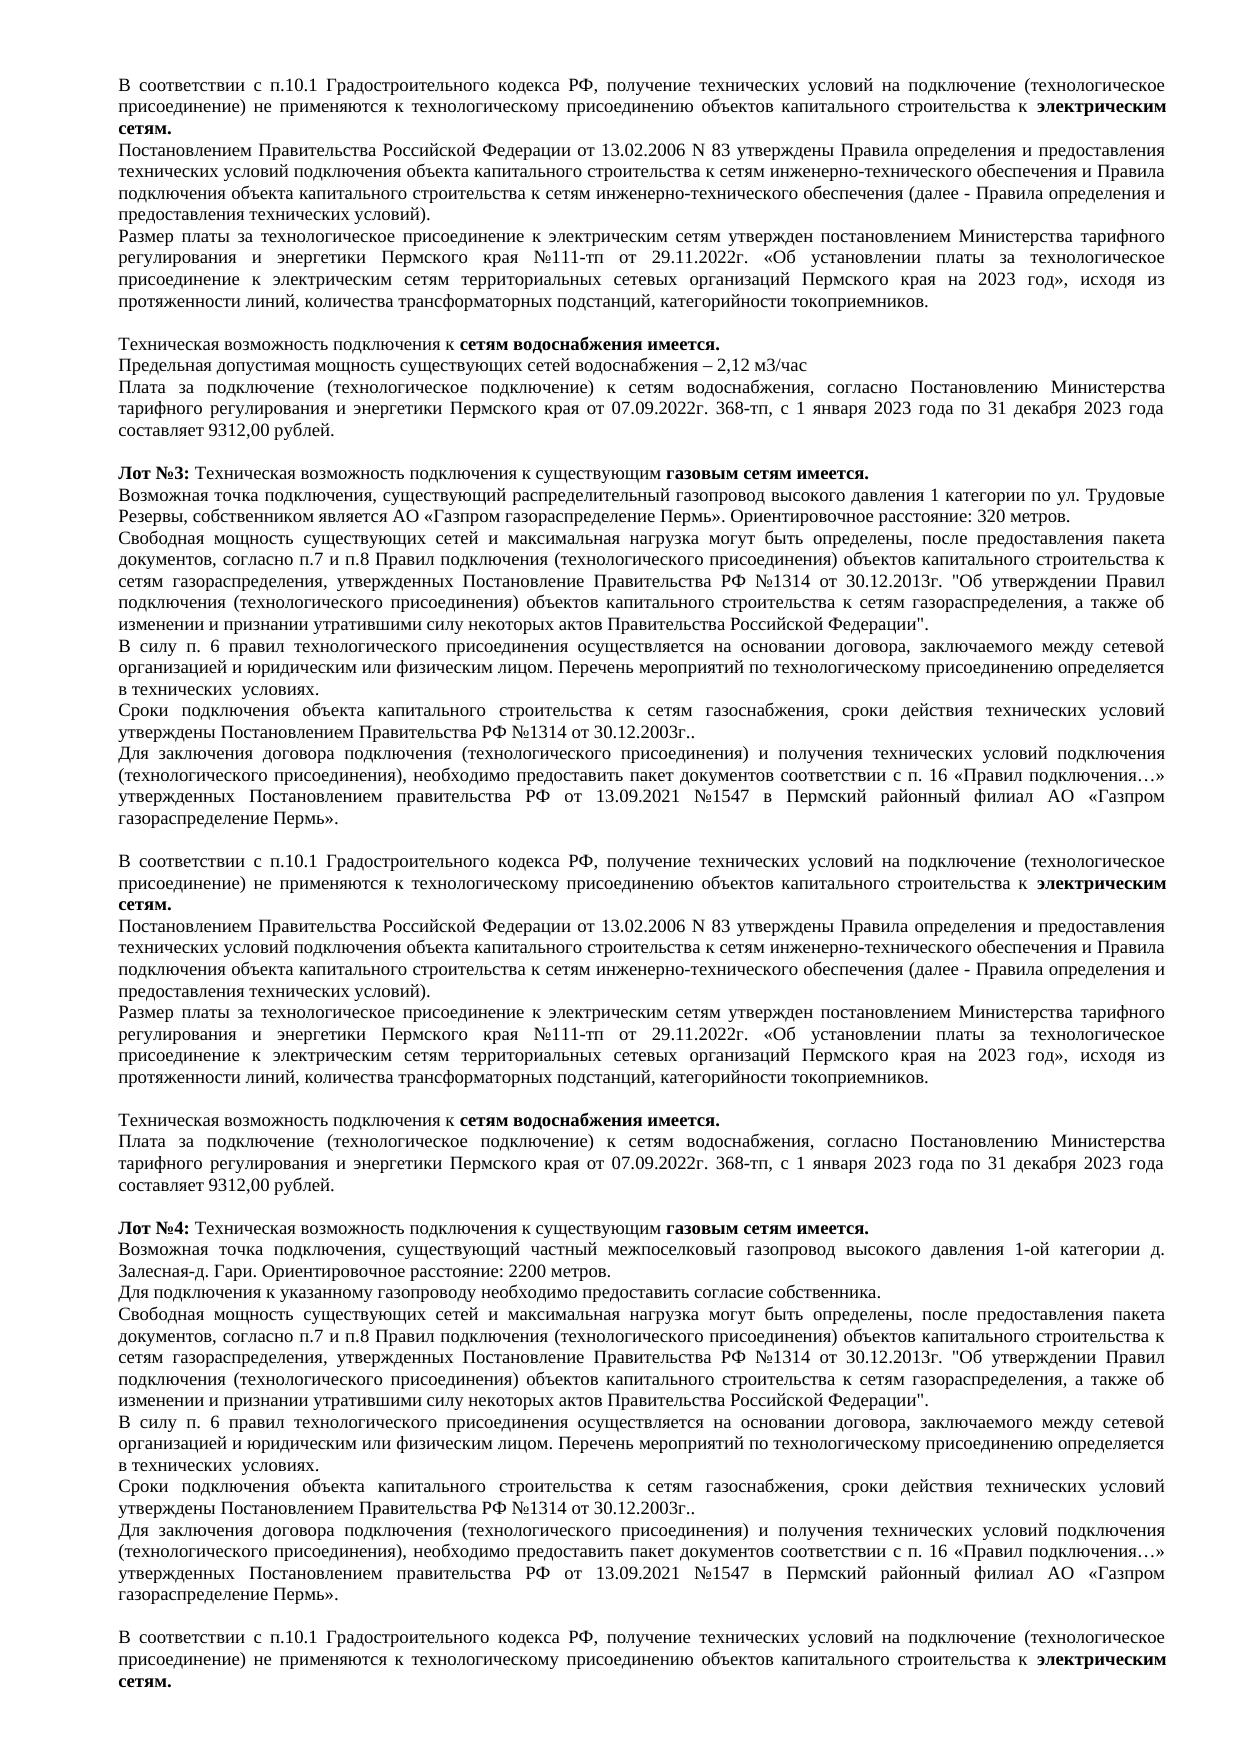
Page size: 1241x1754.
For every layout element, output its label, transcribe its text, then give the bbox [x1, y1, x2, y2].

text В соответствии с п.10.1 Градостроительного кодекса РФ, получение технических условий на подключение (технологическое присоединение) не применяются к технологическому присоединению объектов капитального строительства к электрическим сетям. [118, 74, 1167, 138]
text Лот №4: Техническая возможность подключения к существующим газовым сетям имеется. [118, 1217, 1167, 1238]
text В соответствии с п.10.1 Градостроительного кодекса РФ, получение технических условий на подключение (технологическое присоединение) не применяются к технологическому присоединению объектов капитального строительства к электрическим сетям. [118, 1626, 1167, 1691]
text Сроки подключения объекта капитального строительства к сетям газоснабжения, сроки действия технических условий утверждены Постановлением Правительства РФ №1314 от 30.12.2003г.. [118, 699, 1167, 742]
text Для заключения договора подключения (технологического присоединения) и получения технических условий подключения (технологического присоединения), необходимо предоставить пакет документов соответствии с п. 16 «Правил подключения…» утвержденных Постановлением правительства РФ от 13.09.2021 №1547 в Пермский районный филиал АО «Газпром газораспределение Пермь». [118, 1518, 1167, 1605]
text Постановлением Правительства Российской Федерации от 13.02.2006 N 83 утверждены Правила определения и предоставления технических условий подключения объекта капитального строительства к сетям инженерно-технического обеспечения и Правила подключения объекта капитального строительства к сетям инженерно-технического обеспечения (далее - Правила определения и предоставления технических условий). [118, 138, 1167, 225]
text Сроки подключения объекта капитального строительства к сетям газоснабжения, сроки действия технических условий утверждены Постановлением Правительства РФ №1314 от 30.12.2003г.. [118, 1475, 1167, 1518]
text Техническая возможность подключения к сетям водоснабжения имеется. [118, 333, 1167, 354]
text Лот №3: Техническая возможность подключения к существующим газовым сетям имеется. [118, 462, 1167, 483]
text Возможная точка подключения, существующий распределительный газопровод высокого давления 1 категории по ул. Трудовые Резервы, собственником является АО «Газпром газораспределение Пермь». Ориентировочное расстояние: 320 метров. [118, 483, 1167, 527]
text Размер платы за технологическое присоединение к электрическим сетям утвержден постановлением Министерства тарифного регулирования и энергетики Пермского края №111-тп от 29.11.2022г. «Об установлении платы за технологическое присоединение к электрическим сетям территориальных сетевых организаций Пермского края на 2023 год», исходя из протяженности линий, количества трансформаторных подстанций, категорийности токоприемников. [118, 225, 1167, 311]
text Для заключения договора подключения (технологического присоединения) и получения технических условий подключения (технологического присоединения), необходимо предоставить пакет документов соответствии с п. 16 «Правил подключения…» утвержденных Постановлением правительства РФ от 13.09.2021 №1547 в Пермский районный филиал АО «Газпром газораспределение Пермь». [118, 742, 1167, 828]
text Размер платы за технологическое присоединение к электрическим сетям утвержден постановлением Министерства тарифного регулирования и энергетики Пермского края №111-тп от 29.11.2022г. «Об установлении платы за технологическое присоединение к электрическим сетям территориальных сетевых организаций Пермского края на 2023 год», исходя из протяженности линий, количества трансформаторных подстанций, категорийности токоприемников. [118, 1001, 1167, 1087]
text Плата за подключение (технологическое подключение) к сетям водоснабжения, согласно Постановлению Министерства тарифного регулирования и энергетики Пермского края от 07.09.2022г. 368-тп, с 1 января 2023 года по 31 декабря 2023 года составляет 9312,00 рублей. [118, 1130, 1167, 1195]
text Техническая возможность подключения к сетям водоснабжения имеется. [118, 1109, 1167, 1130]
text Для подключения к указанному газопроводу необходимо предоставить согласие собственника. [118, 1281, 1167, 1303]
text В соответствии с п.10.1 Градостроительного кодекса РФ, получение технических условий на подключение (технологическое присоединение) не применяются к технологическому присоединению объектов капитального строительства к электрическим сетям. [118, 850, 1167, 915]
text Предельная допустимая мощность существующих сетей водоснабжения – 2,12 м3/час [118, 354, 1167, 376]
text Постановлением Правительства Российской Федерации от 13.02.2006 N 83 утверждены Правила определения и предоставления технических условий подключения объекта капитального строительства к сетям инженерно-технического обеспечения и Правила подключения объекта капитального строительства к сетям инженерно-технического обеспечения (далее - Правила определения и предоставления технических условий). [118, 915, 1167, 1001]
text Плата за подключение (технологическое подключение) к сетям водоснабжения, согласно Постановлению Министерства тарифного регулирования и энергетики Пермского края от 07.09.2022г. 368-тп, с 1 января 2023 года по 31 декабря 2023 года составляет 9312,00 рублей. [118, 376, 1167, 440]
